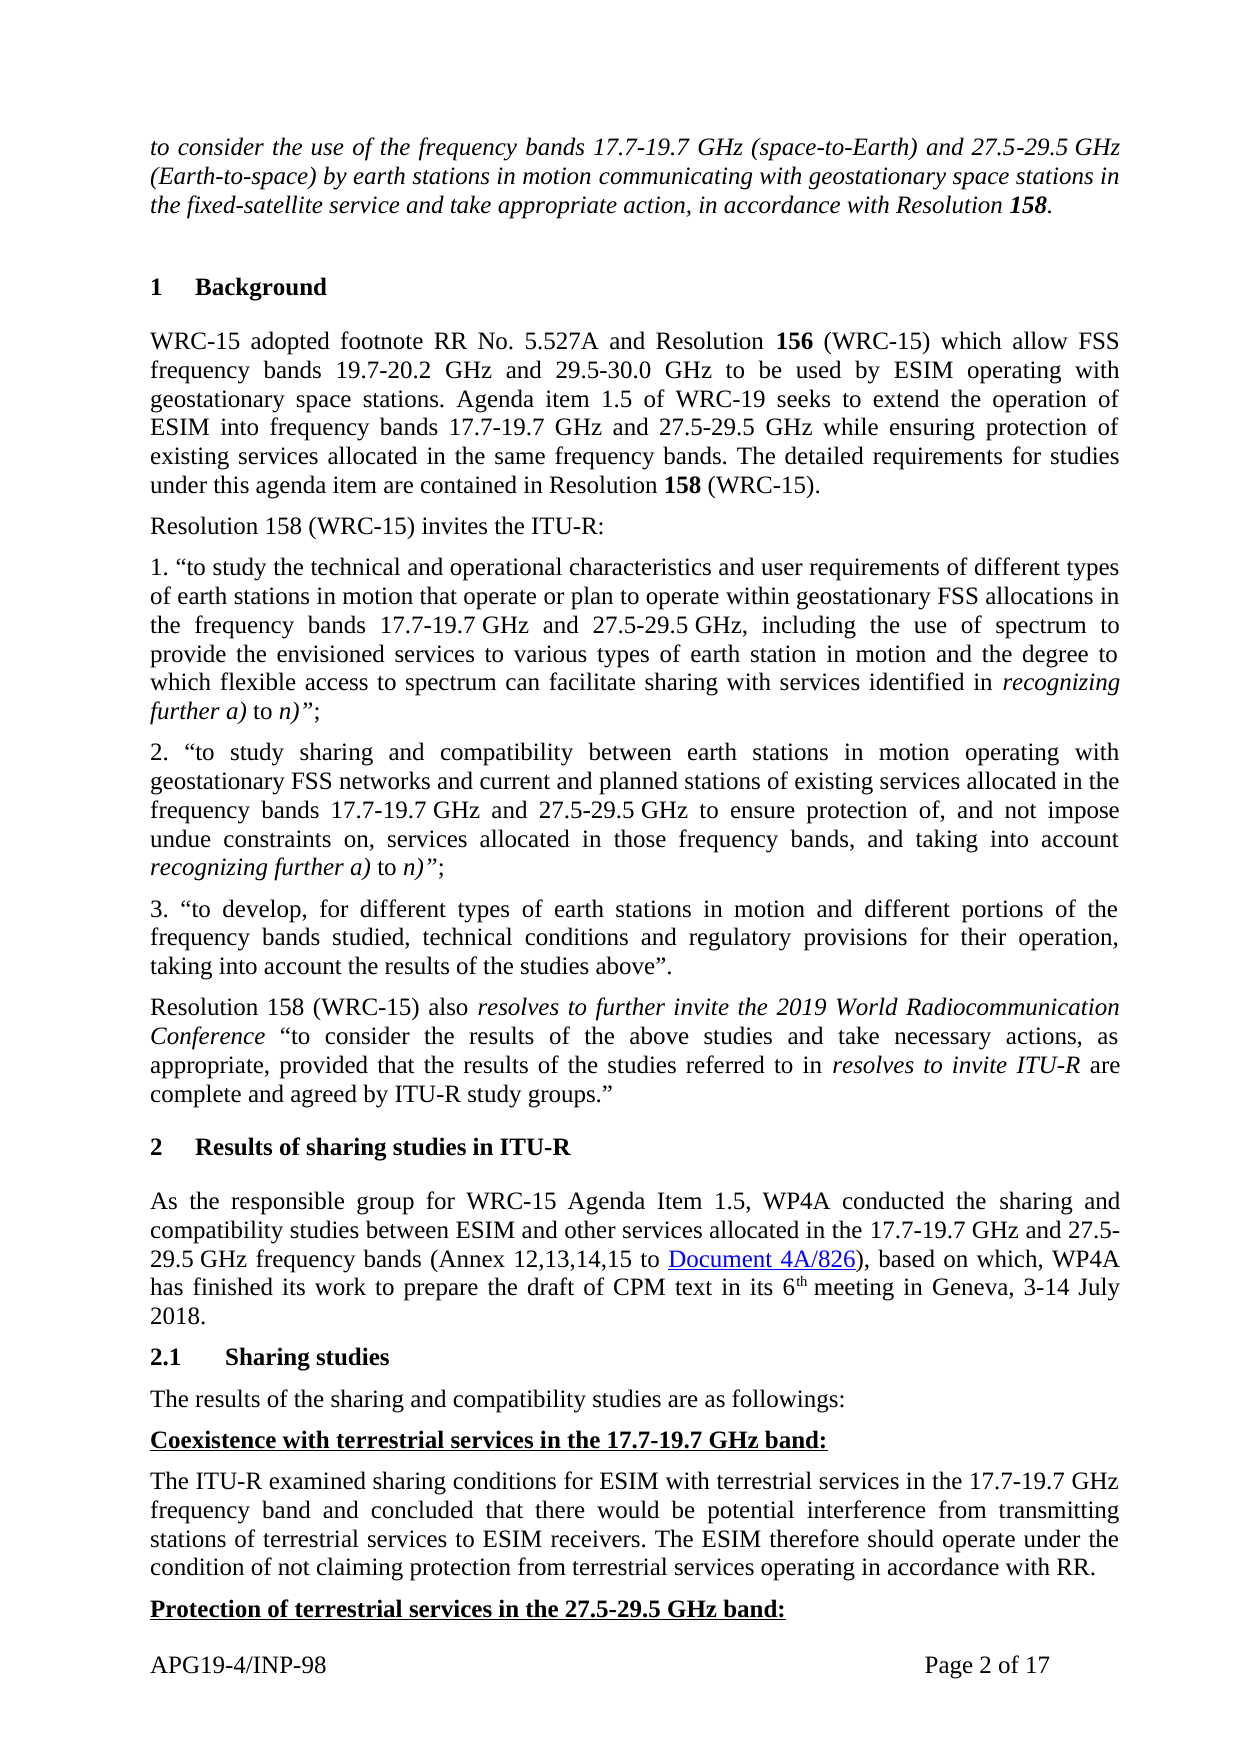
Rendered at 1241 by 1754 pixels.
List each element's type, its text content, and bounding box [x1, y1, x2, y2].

text Resolution 158 (WRC-15) invites the ITU-R: [150, 511, 1120, 540]
text 3. “to develop, for different types of earth stations in motion and different portions of the frequency bands studied, technical conditions and regulatory provisions for their operation, taking into account the results of the studies above”. [150, 894, 1120, 980]
text As the responsible group for WRC-15 Agenda Item 1.5, WP4A conducted the sharing and compatibility studies between ESIM and other services allocated in the 17.7-19.7 GHz and 27.5-29.5 GHz frequency bands (Annex 12,13,14,15 to Document 4A/826), based on which, WP4A has finished its work to prepare the draft of CPM text in its 6th meeting in Geneva, 3-14 July 2018. [150, 1186, 1120, 1330]
text Resolution 158 (WRC-15) also resolves to further invite the 2019 World Radiocommunication Conference “to consider the results of the above studies and take necessary actions, as appropriate, provided that the results of the studies referred to in resolves to invite ITU-R are complete and agreed by ITU-R study groups.” [150, 992, 1120, 1107]
text Coexistence with terrestrial services in the 17.7-19.7 GHz band: [150, 1425, 1120, 1454]
text 2.1 Sharing studies [150, 1342, 1120, 1371]
text 1. “to study the technical and operational characteristics and user requirements of different types of earth stations in motion that operate or plan to operate within geostationary FSS allocations in the frequency bands 17.7-19.7 GHz and 27.5-29.5 GHz, including the use of spectrum to provide the envisioned services to various types of earth station in motion and the degree to which flexible access to spectrum can facilitate sharing with services identified in recognizing further a) to n)”; [150, 552, 1120, 725]
text The results of the sharing and compatibility studies are as followings: [150, 1384, 1120, 1412]
text The ITU-R examined sharing conditions for ESIM with terrestrial services in the 17.7-19.7 GHz frequency band and concluded that there would be potential interference from transmitting stations of terrestrial services to ESIM receivers. The ESIM therefore should operate under the condition of not claiming protection from terrestrial services operating in accordance with RR. [150, 1466, 1120, 1581]
text 1 Background [150, 272, 1120, 301]
text to consider the use of the frequency bands 17.7-19.7 GHz (space-to-Earth) and 27.5-29.5 GHz (Earth-to-space) by earth stations in motion communicating with geostationary space stations in the fixed-satellite service and take appropriate action, in accordance with Resolution 158. [150, 132, 1120, 219]
text WRC-15 adopted footnote RR No. 5.527A and Resolution 156 (WRC-15) which allow FSS frequency bands 19.7-20.2 GHz and 29.5-30.0 GHz to be used by ESIM operating with geostationary space stations. Agenda item 1.5 of WRC-19 seeks to extend the operation of ESIM into frequency bands 17.7-19.7 GHz and 27.5-29.5 GHz while ensuring protection of existing services allocated in the same frequency bands. The detailed requirements for studies under this agenda item are contained in Resolution 158 (WRC-15). [150, 326, 1120, 499]
text 2. “to study sharing and compatibility between earth stations in motion operating with geostationary FSS networks and current and planned stations of existing services allocated in the frequency bands 17.7-19.7 GHz and 27.5-29.5 GHz to ensure protection of, and not impose undue constraints on, services allocated in those frequency bands, and taking into account recognizing further a) to n)”; [150, 737, 1120, 881]
text 2 Results of sharing studies in ITU-R [150, 1132, 1120, 1161]
text Protection of terrestrial services in the 27.5-29.5 GHz band: [150, 1594, 1120, 1622]
